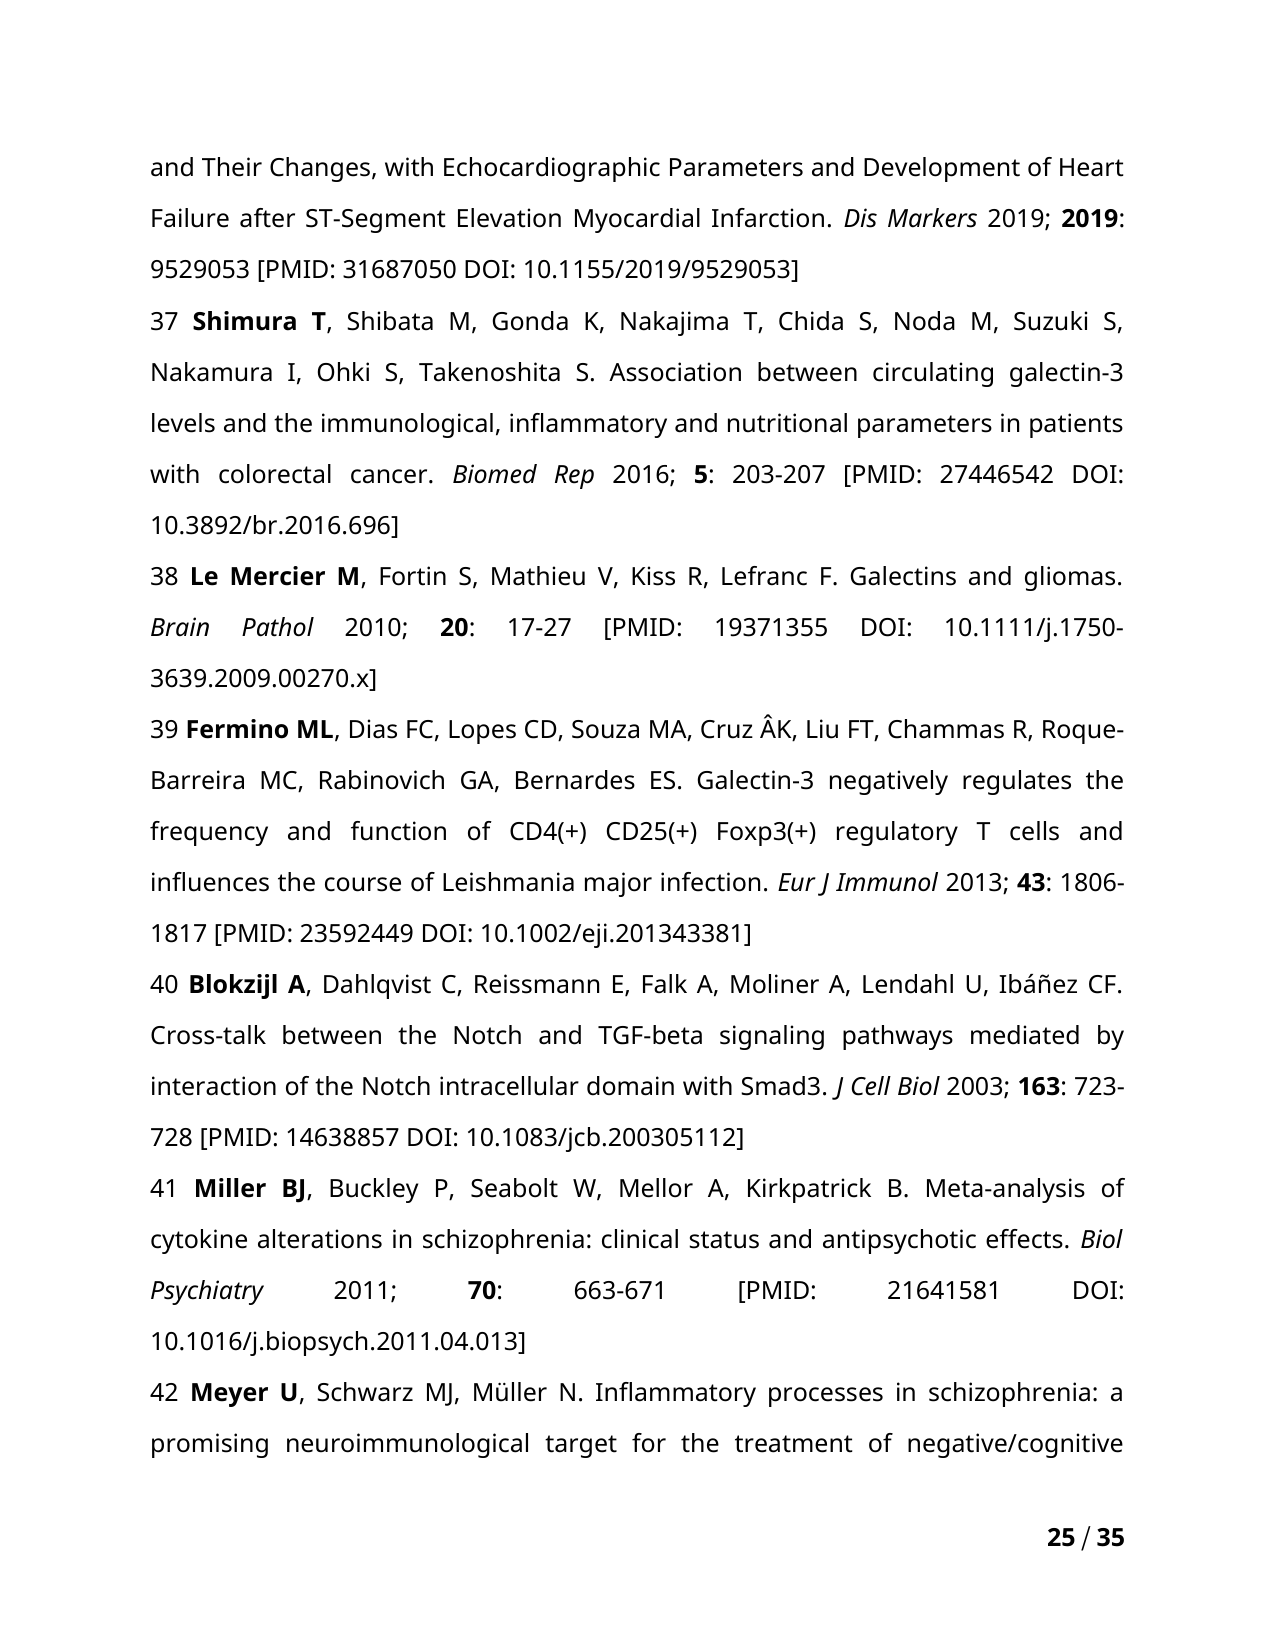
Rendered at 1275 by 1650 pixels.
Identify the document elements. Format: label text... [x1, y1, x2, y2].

text 38 Le Mercier M, Fortin S, Mathieu V, Kiss R, Lefranc F. Galectins and gliomas. Brain Pathol 2010; 20: 17-27 [PMID: 19371355 DOI: 10.1111/j.1750-3639.2009.00270.x] [150, 558, 1125, 694]
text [150, 1375, 1125, 1460]
text 40 Blokzijl A, Dahlqvist C, Reissmann E, Falk A, Moliner A, Lendahl U, Ibáñez CF. Cross-talk between the Notch and TGF-beta signaling pathways mediated by interaction of the Notch intracellular domain with Smad3. J Cell Biol 2003; 163: 723-728 [PMID: 14638857 DOI: 10.1083/jcb.200305112] [150, 967, 1125, 1154]
text 37 Shimura T, Shibata M, Gonda K, Nakajima T, Chida S, Noda M, Suzuki S, Nakamura I, Ohki S, Takenoshita S. Association between circulating galectin-3 levels and the immunological, inflammatory and nutritional parameters in patients with colorectal cancer. Biomed Rep 2016; 5: 203-207 [PMID: 27446542 DOI: 10.3892/br.2016.696] [150, 303, 1125, 541]
text 39 Fermino ML, Dias FC, Lopes CD, Souza MA, Cruz ÂK, Liu FT, Chammas R, Roque-Barreira MC, Rabinovich GA, Bernardes ES. Galectin-3 negatively regulates the frequency and function of CD4(+) CD25(+) Foxp3(+) regulatory T cells and influences the course of Leishmania major infection. Eur J Immunol 2013; 43: 1806-1817 [PMID: 23592449 DOI: 10.1002/eji.201343381] [150, 711, 1125, 950]
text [150, 150, 1125, 286]
text 41 Miller BJ, Buckley P, Seabolt W, Mellor A, Kirkpatrick B. Meta-analysis of cytokine alterations in schizophrenia: clinical status and antipsychotic effects. Biol Psychiatry 2011; 70: 663-671 [PMID: 21641581 DOI: 10.1016/j.biopsych.2011.04.013] [150, 1171, 1125, 1358]
